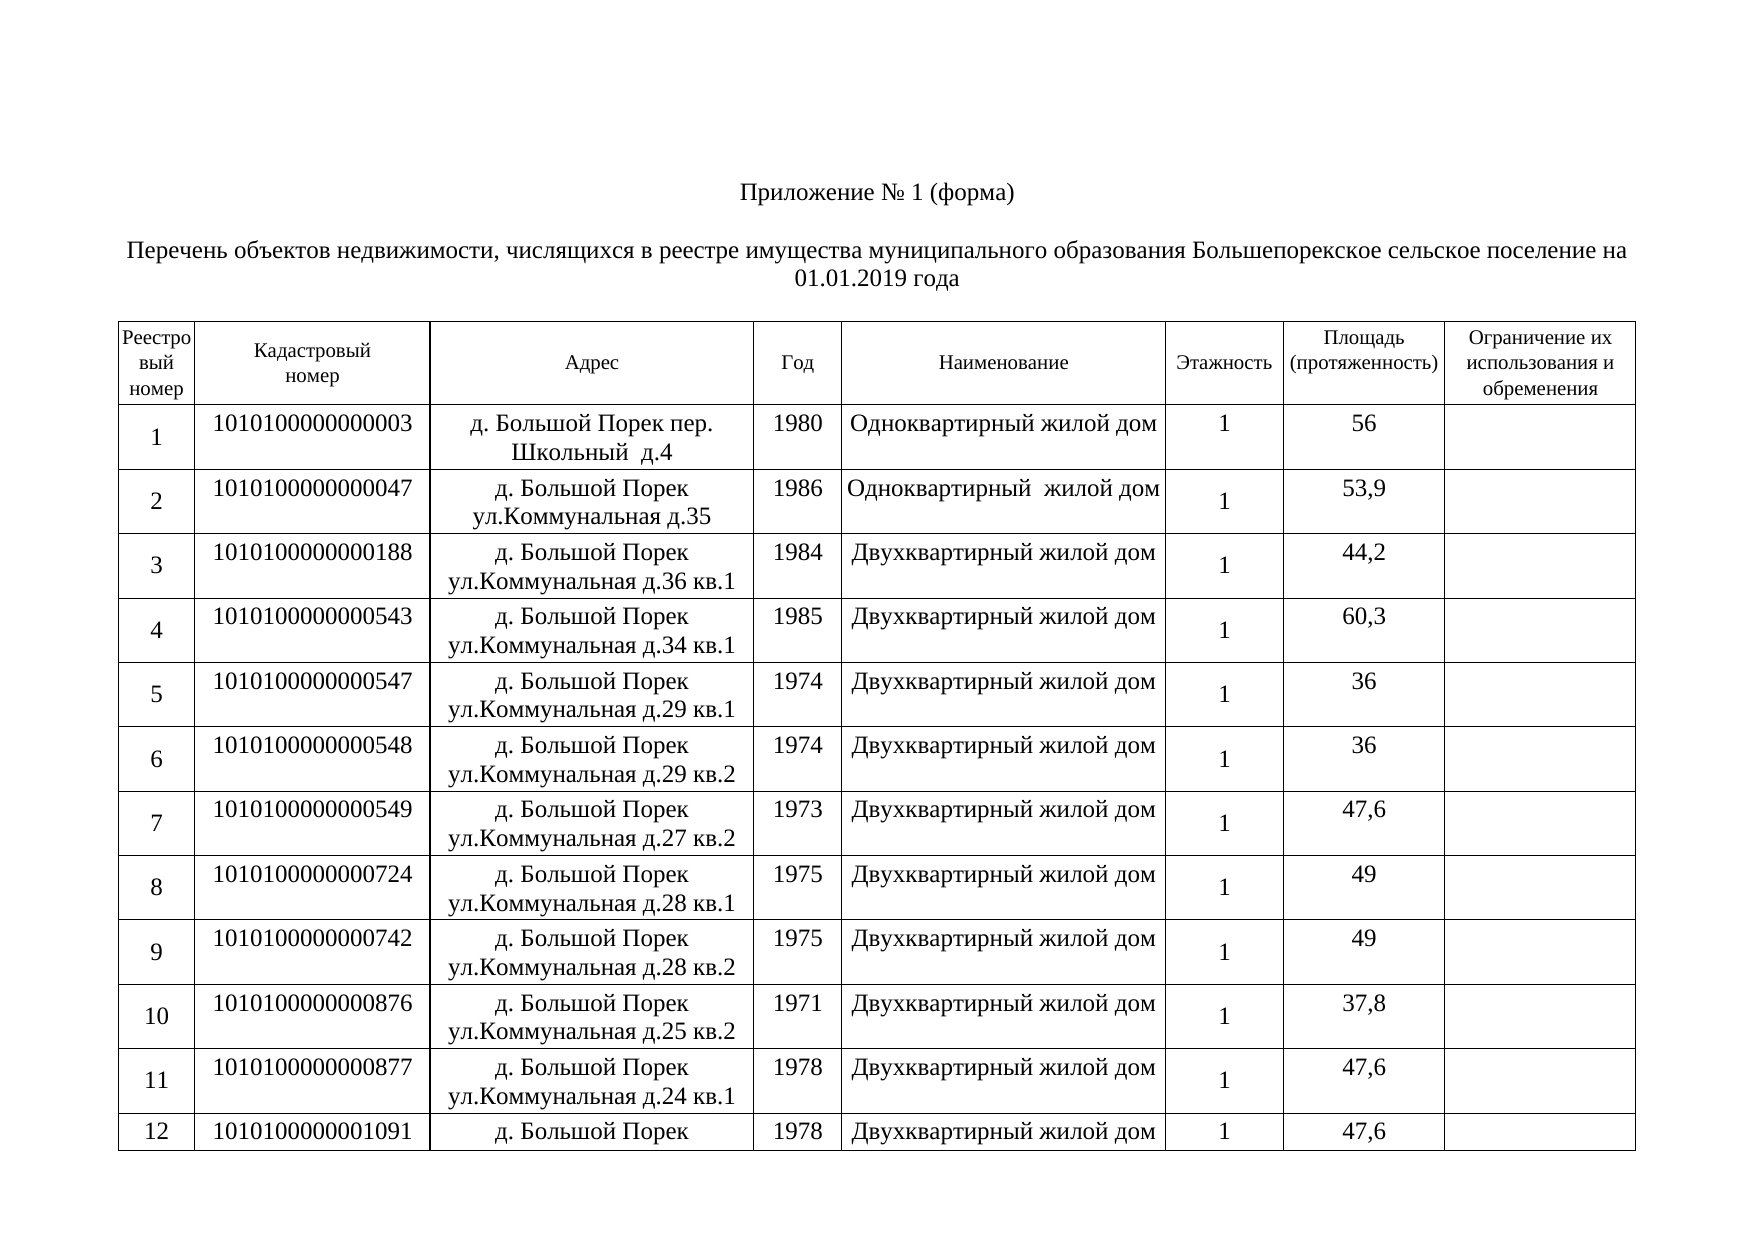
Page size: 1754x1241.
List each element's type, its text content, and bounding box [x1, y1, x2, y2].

table_cell 47,6 [1284, 1049, 1444, 1112]
table_cell [1445, 985, 1635, 1048]
table_cell 1010100000000876 [195, 985, 429, 1048]
table_cell Двухквартирный жилой дом [842, 792, 1165, 855]
table_cell 53,9 [1284, 470, 1444, 533]
table_cell 1974 [754, 727, 841, 791]
table_cell [1445, 470, 1635, 533]
table_cell [1445, 405, 1635, 469]
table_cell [431, 1114, 753, 1150]
table_header Этажность [1166, 322, 1283, 404]
table_cell [1445, 1114, 1635, 1150]
table_cell 1010100000000547 [195, 663, 429, 726]
table_cell 1980 [754, 405, 841, 469]
table_cell 6 [119, 727, 194, 791]
table_cell 4 [119, 599, 194, 662]
table_cell д. Большой Порек пер. Школьный д.4 [431, 405, 753, 469]
table_header Кадастровый номер [195, 322, 429, 404]
table_cell д. Большой Порек ул.Коммунальная д.29 кв.2 [431, 727, 753, 791]
table_header Реестровый номер [119, 322, 194, 404]
table_cell 1010100000001091 [195, 1114, 429, 1150]
table_cell 1 [1166, 663, 1283, 726]
table_cell д. Большой Порек ул.Коммунальная д.28 кв.1 [431, 856, 753, 919]
table_cell Одноквартирный жилой дом [842, 405, 1165, 469]
table_cell 1010100000000549 [195, 792, 429, 855]
table_cell д. Большой Порек ул.Коммунальная д.35 [431, 470, 753, 533]
table_cell Двухквартирный жилой дом [842, 1049, 1165, 1112]
table_cell 1010100000000003 [195, 405, 429, 469]
table_cell д. Большой Порек ул.Коммунальная д.24 кв.1 [431, 1049, 753, 1112]
table_cell 3 [119, 534, 194, 597]
table_cell 1 [119, 405, 194, 469]
table_cell Двухквартирный жилой дом [842, 920, 1165, 984]
table_cell д. Большой Порек ул.Коммунальная д.27 кв.2 [431, 792, 753, 855]
table_cell Двухквартирный жилой дом [842, 663, 1165, 726]
table_cell 1986 [754, 470, 841, 533]
table_header Площадь (протяженность) [1284, 322, 1444, 404]
table_cell Двухквартирный жилой дом [842, 985, 1165, 1048]
table_cell 5 [119, 663, 194, 726]
table_cell [1445, 856, 1635, 919]
table_cell 1 [1166, 920, 1283, 984]
table_cell 1984 [754, 534, 841, 597]
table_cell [842, 1114, 1165, 1150]
table_cell 1 [1166, 534, 1283, 597]
table_cell 1975 [754, 856, 841, 919]
table_cell Двухквартирный жилой дом [842, 599, 1165, 662]
table_cell 1973 [754, 792, 841, 855]
table_cell 56 [1284, 405, 1444, 469]
table_cell Одноквартирный жилой дом [842, 470, 1165, 533]
table_cell 12 [119, 1114, 194, 1150]
table_cell 2 [119, 470, 194, 533]
table_cell 1010100000000742 [195, 920, 429, 984]
table_cell д. Большой Порек ул.Коммунальная д.25 кв.2 [431, 985, 753, 1048]
table_cell 36 [1284, 727, 1444, 791]
table_header Год [754, 322, 841, 404]
table_cell 49 [1284, 920, 1444, 984]
table_cell 49 [1284, 856, 1444, 919]
table_cell 1 [1166, 599, 1283, 662]
table_cell 1010100000000047 [195, 470, 429, 533]
table_cell [1445, 920, 1635, 984]
table_cell 1010100000000543 [195, 599, 429, 662]
table_cell 1 [1166, 985, 1283, 1048]
table_cell [1445, 534, 1635, 597]
table_cell 36 [1284, 663, 1444, 726]
table_cell 10 [119, 985, 194, 1048]
text Приложение № 1 (форма) [118, 177, 1636, 206]
table_cell 37,8 [1284, 985, 1444, 1048]
table_header Ограничение их использования и обременения [1445, 322, 1635, 404]
text Перечень объектов недвижимости, числящихся в реестре имущества муниципального образования Большепорекское сельское поселение на 01.01.2019 года [118, 235, 1636, 292]
table_cell 1974 [754, 663, 841, 726]
table_cell 1985 [754, 599, 841, 662]
table_header Наименование [842, 322, 1165, 404]
table_cell 11 [119, 1049, 194, 1112]
table_header Адрес [431, 322, 753, 404]
table_cell 1978 [754, 1114, 841, 1150]
table_cell 1010100000000548 [195, 727, 429, 791]
table_cell 1 [1166, 405, 1283, 469]
table_cell 47,6 [1284, 1114, 1444, 1150]
table_cell [1445, 599, 1635, 662]
table_cell Двухквартирный жилой дом [842, 534, 1165, 597]
table_cell [1445, 792, 1635, 855]
table_cell [1445, 663, 1635, 726]
table_cell 1010100000000877 [195, 1049, 429, 1112]
table_cell д. Большой Порек ул.Коммунальная д.29 кв.1 [431, 663, 753, 726]
table_cell [1445, 1049, 1635, 1112]
table_cell д. Большой Порек ул.Коммунальная д.28 кв.2 [431, 920, 753, 984]
table_cell 9 [119, 920, 194, 984]
table_cell 1971 [754, 985, 841, 1048]
table_cell 1 [1166, 1114, 1283, 1150]
table_cell 60,3 [1284, 599, 1444, 662]
table_cell Двухквартирный жилой дом [842, 727, 1165, 791]
table_cell 8 [119, 856, 194, 919]
table_cell Двухквартирный жилой дом [842, 856, 1165, 919]
table_cell 1975 [754, 920, 841, 984]
table_cell 1 [1166, 856, 1283, 919]
table_cell д. Большой Порек ул.Коммунальная д.34 кв.1 [431, 599, 753, 662]
table_cell 1 [1166, 1049, 1283, 1112]
table_cell 1 [1166, 727, 1283, 791]
table_cell 7 [119, 792, 194, 855]
table_cell 1 [1166, 792, 1283, 855]
table_cell 1010100000000188 [195, 534, 429, 597]
table_cell [1445, 727, 1635, 791]
table_cell д. Большой Порек ул.Коммунальная д.36 кв.1 [431, 534, 753, 597]
table_cell 44,2 [1284, 534, 1444, 597]
table_cell 47,6 [1284, 792, 1444, 855]
table_cell 1 [1166, 470, 1283, 533]
table_cell 1978 [754, 1049, 841, 1112]
table_cell 1010100000000724 [195, 856, 429, 919]
